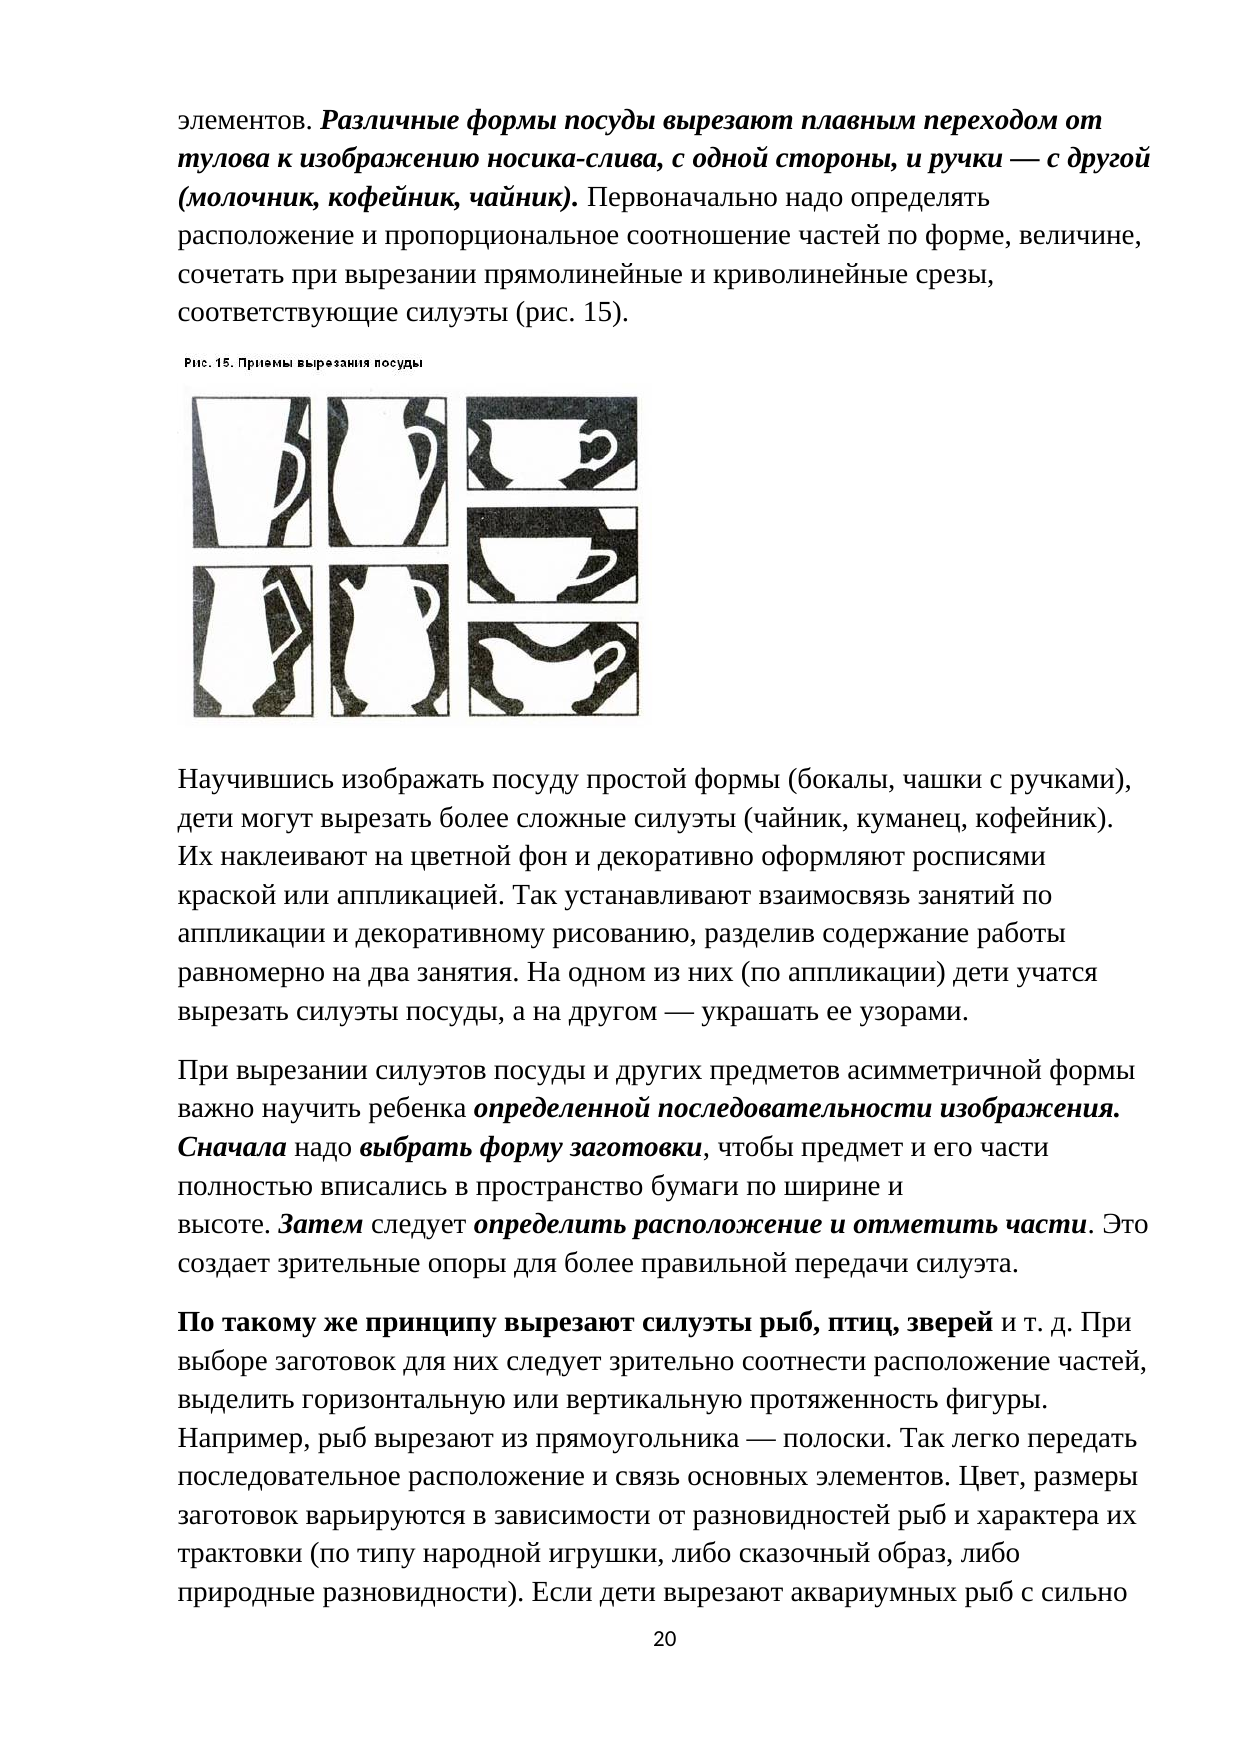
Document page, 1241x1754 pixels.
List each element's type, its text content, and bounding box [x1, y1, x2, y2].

text При вырезании силуэтов посуды и других предметов асимметричной формы важно научить ребенка определенной последовательности изображения. Сначала надо выбрать форму заготовки, чтобы предмет и его части полностью вписались в пространство бумаги по ширине и высоте. Затем следует определить расположение и отметить части. Это создает зрительные опоры для более правильной передачи силуэта. [177, 1052, 1152, 1278]
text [177, 102, 1152, 328]
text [177, 1304, 1152, 1607]
text Научившись изображать посуду простой формы (бокалы, чашки с ручками), дети могут вырезать более сложные силуэты (чайник, куманец, кофейник). Их наклеивают на цветной фон и декоративно оформляют росписями краской или аппликацией. Так устанавливают взаимосвязь занятий по аппликации и декоративному рисованию, разделив содержание работы равномерно на два занятия. На одном из них (по аппликации) дети учатся вырезать силуэты посуды, а на другом — украшать ее узорами. [177, 761, 1152, 1026]
picture [177, 353, 654, 737]
